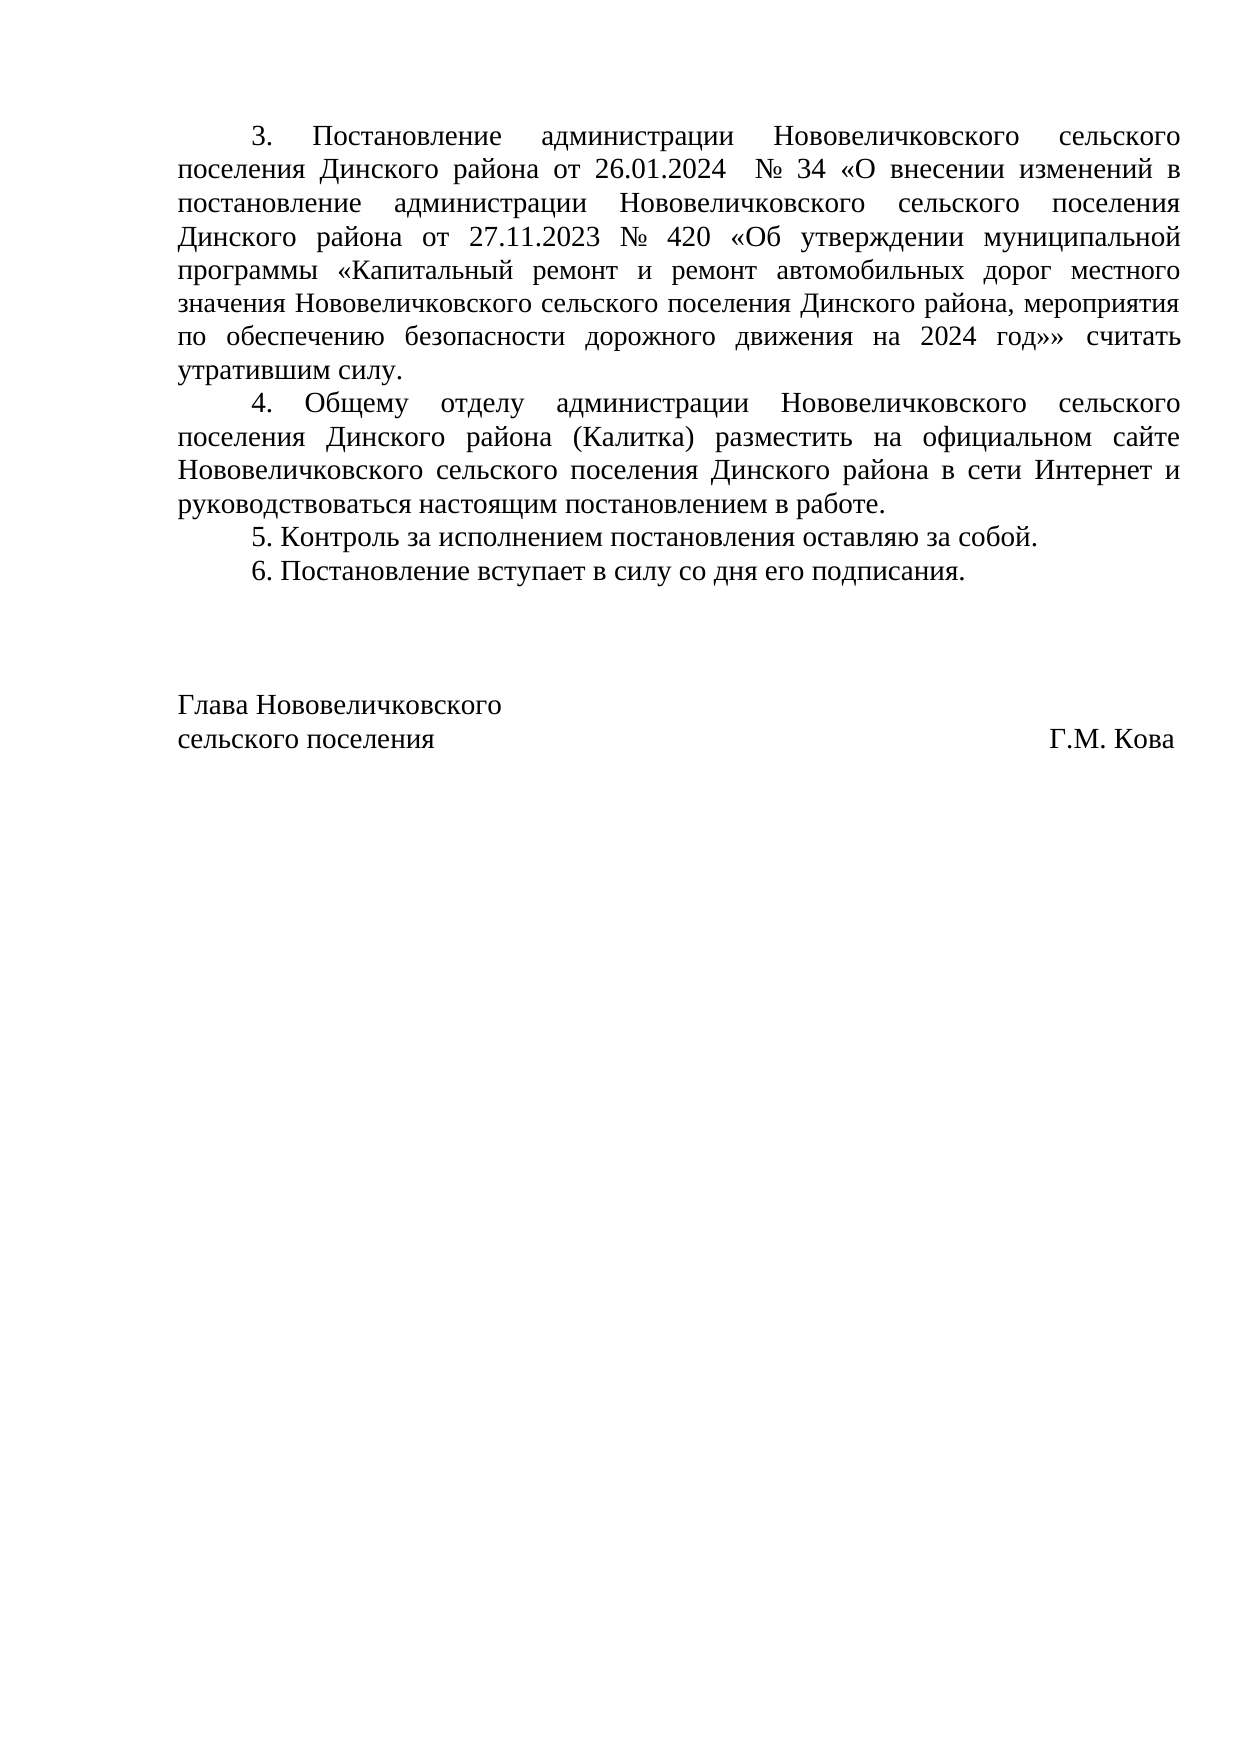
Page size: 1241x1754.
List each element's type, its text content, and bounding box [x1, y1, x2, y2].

text 4. Общему отделу администрации Нововеличковского сельского поселения Динского района (Калитка) разместить на официальном сайте Нововеличковского сельского поселения Динского района в сети Интернет и руководствоваться настоящим постановлением в работе. [177, 385, 1181, 519]
text сельского поселения Г.М. Кова [177, 721, 1181, 754]
text 5. Контроль за исполнением постановления оставляю за собой. [177, 519, 1181, 553]
text 3. Постановление администрации Нововеличковского сельского поселения Динского района от 26.01.2024 № 34 «О внесении изменений в постановление администрации Нововеличковского сельского поселения Динского района от 27.11.2023 № 420 «Об утверждении муниципальной программы «Капитальный ремонт и ремонт автомобильных дорог местного значения Нововеличковского сельского поселения Динского района, мероприятия по обеспечению безопасности дорожного движения на 2024 год»» считать утратившим силу. [177, 118, 1181, 385]
text 6. Постановление вступает в силу со дня его подписания. [177, 553, 1181, 587]
text Глава Нововеличковского [177, 687, 1181, 721]
